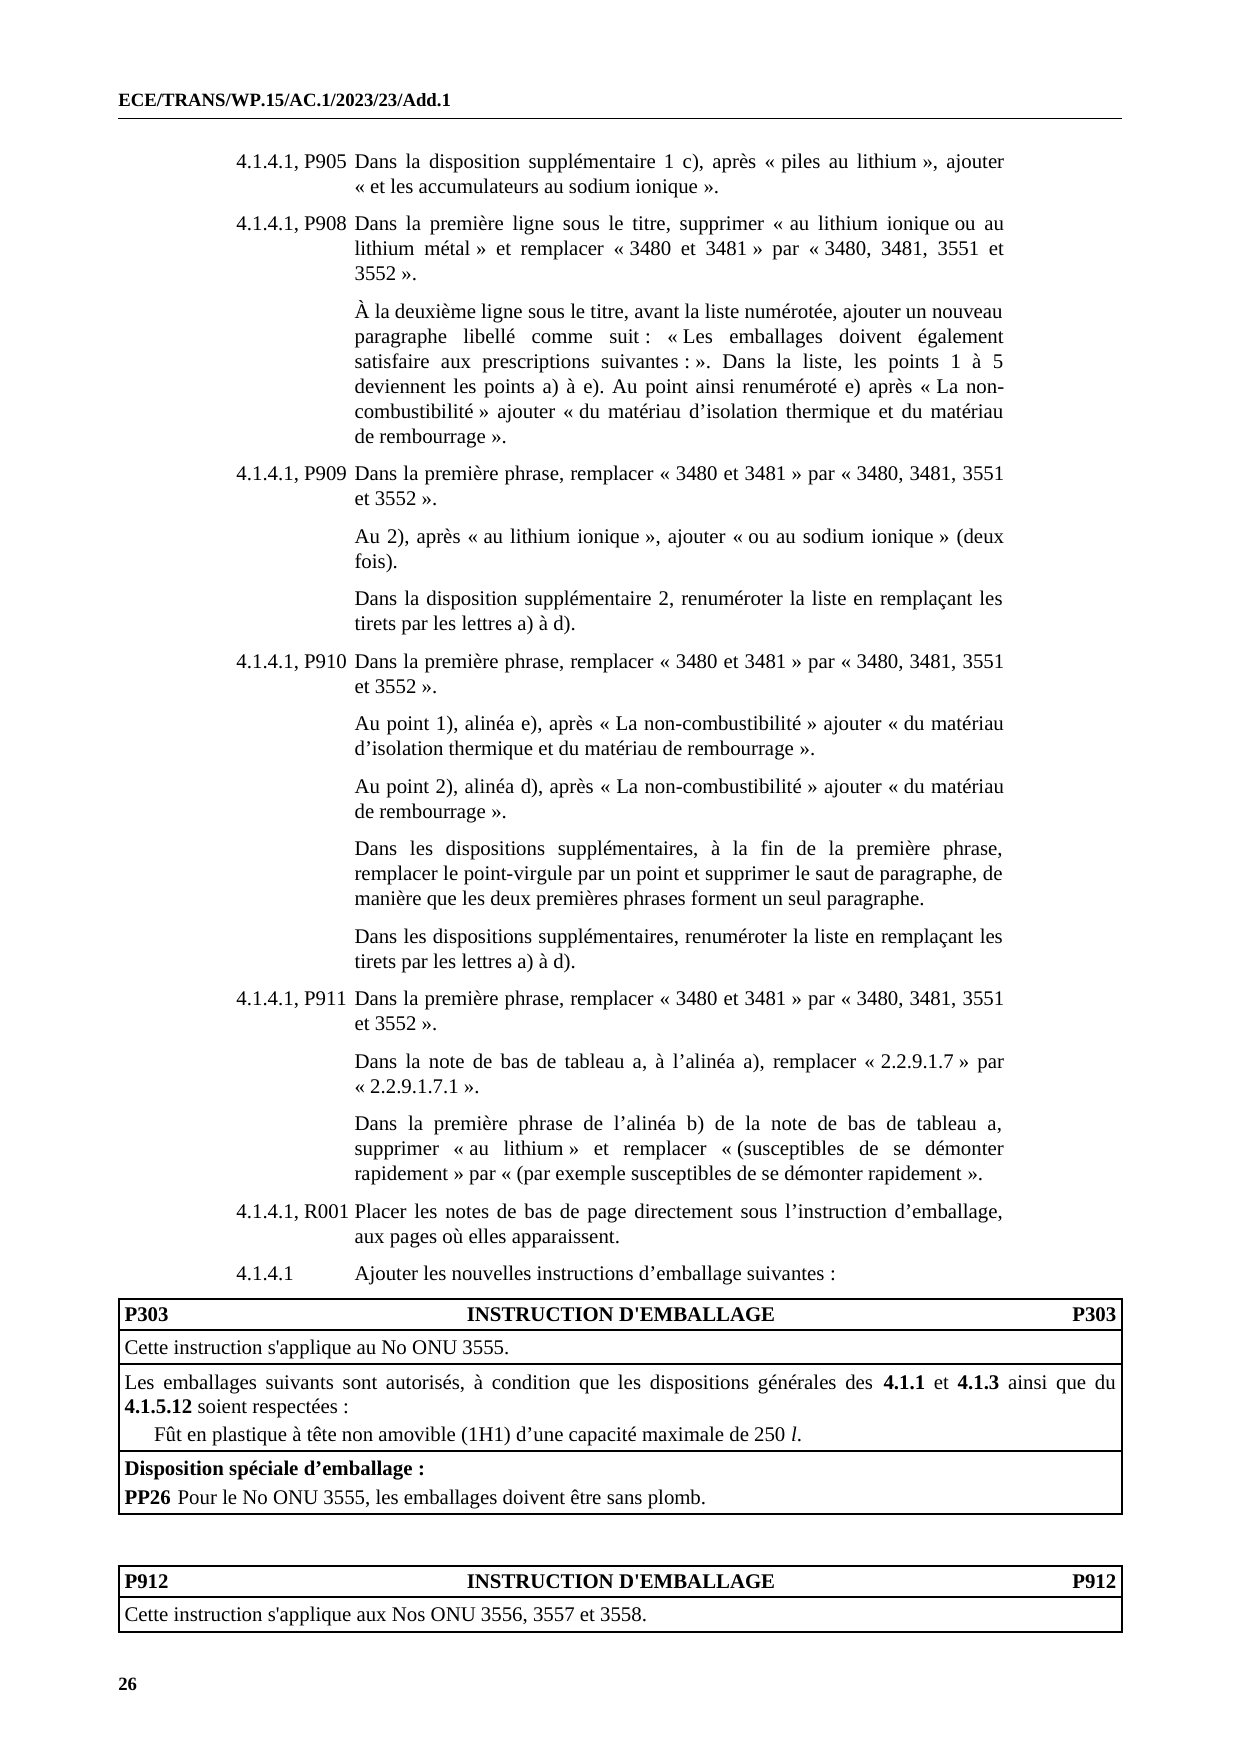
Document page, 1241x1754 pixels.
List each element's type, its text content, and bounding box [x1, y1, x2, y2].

text 4.1.4.1, R001 Placer les notes de bas de page directement sous l’instruction d’emballage, aux pages où elles apparaissent. [236, 1198, 1004, 1248]
table_header INSTRUCTION D'EMBALLAGE [208, 1567, 1034, 1596]
table_header INSTRUCTION D'EMBALLAGE [208, 1300, 1034, 1329]
table_cell Cette instruction s'applique au No ONU 3555. [120, 1331, 1121, 1363]
text 4.1.4.1, P910 Dans la première phrase, remplacer « 3480 et 3481 » par « 3480, 3481, 3551 et 3552 ». [236, 648, 1004, 698]
text À la deuxième ligne sous le titre, avant la liste numérotée, ajouter un nouveau paragraphe libellé comme suit : « Les emballages doivent également satisfaire aux prescriptions suivantes : ». Dans la liste, les points 1 à 5 deviennent les points a) à e). Au point ainsi renuméroté e) après « La non-combustibilité » ajouter « du matériau d’isolation thermique et du matériau de rembourrage ». [236, 298, 1004, 448]
table_cell Les emballages suivants sont autorisés, à condition que les dispositions générales des 4.1.1 et 4.1.3 ainsi que du 4.1.5.12 soient respectées : Fût en plastique à tête non amovible (1H1) d’une capacité maximale de 250 l. [120, 1365, 1121, 1450]
text 4.1.4.1, P909 Dans la première phrase, remplacer « 3480 et 3481 » par « 3480, 3481, 3551 et 3552 ». [236, 460, 1004, 510]
text 4.1.4.1, P905 Dans la disposition supplémentaire 1 c), après « piles au lithium », ajouter « et les accumulateurs au sodium ionique ». [236, 148, 1004, 198]
text Au 2), après « au lithium ionique », ajouter « ou au sodium ionique » (deux fois). [236, 523, 1004, 573]
text Dans la disposition supplémentaire 2, renuméroter la liste en remplaçant les tirets par les lettres a) à d). [236, 585, 1004, 635]
table_header P303 [120, 1300, 207, 1329]
text Dans les dispositions supplémentaires, renuméroter la liste en remplaçant les tirets par les lettres a) à d). [236, 923, 1004, 973]
text Dans la note de bas de tableau a, à l’alinéa a), remplacer « 2.2.9.1.7 » par « 2.2.9.1.7.1 ». [236, 1048, 1004, 1098]
table_header P912 [1034, 1567, 1121, 1596]
text Au point 1), alinéa e), après « La non-combustibilité » ajouter « du matériau d’isolation thermique et du matériau de rembourrage ». [236, 710, 1004, 760]
text Dans la première phrase de l’alinéa b) de la note de bas de tableau a, supprimer « au lithium » et remplacer « (susceptibles de se démonter rapidement » par « (par exemple susceptibles de se démonter rapidement ». [236, 1110, 1004, 1185]
text 4.1.4.1, P911 Dans la première phrase, remplacer « 3480 et 3481 » par « 3480, 3481, 3551 et 3552 ». [236, 985, 1004, 1035]
table_cell Disposition spéciale d’emballage : PP26 Pour le No ONU 3555, les emballages doivent être sans plomb. [120, 1452, 1121, 1513]
table_header P303 [1034, 1300, 1121, 1329]
text Au point 2), alinéa d), après « La non-combustibilité » ajouter « du matériau de rembourrage ». [236, 773, 1004, 823]
table_header P912 [120, 1567, 207, 1596]
table_cell Cette instruction s'applique aux Nos ONU 3556, 3557 et 3558. [120, 1598, 1121, 1631]
text 4.1.4.1 Ajouter les nouvelles instructions d’emballage suivantes : [236, 1260, 1004, 1285]
text 4.1.4.1, P908 Dans la première ligne sous le titre, supprimer « au lithium ionique ou au lithium métal » et remplacer « 3480 et 3481 » par « 3480, 3481, 3551 et 3552 ». [236, 210, 1004, 285]
text Dans les dispositions supplémentaires, à la fin de la première phrase, remplacer le point-virgule par un point et supprimer le saut de paragraphe, de manière que les deux premières phrases forment un seul paragraphe. [236, 835, 1004, 910]
